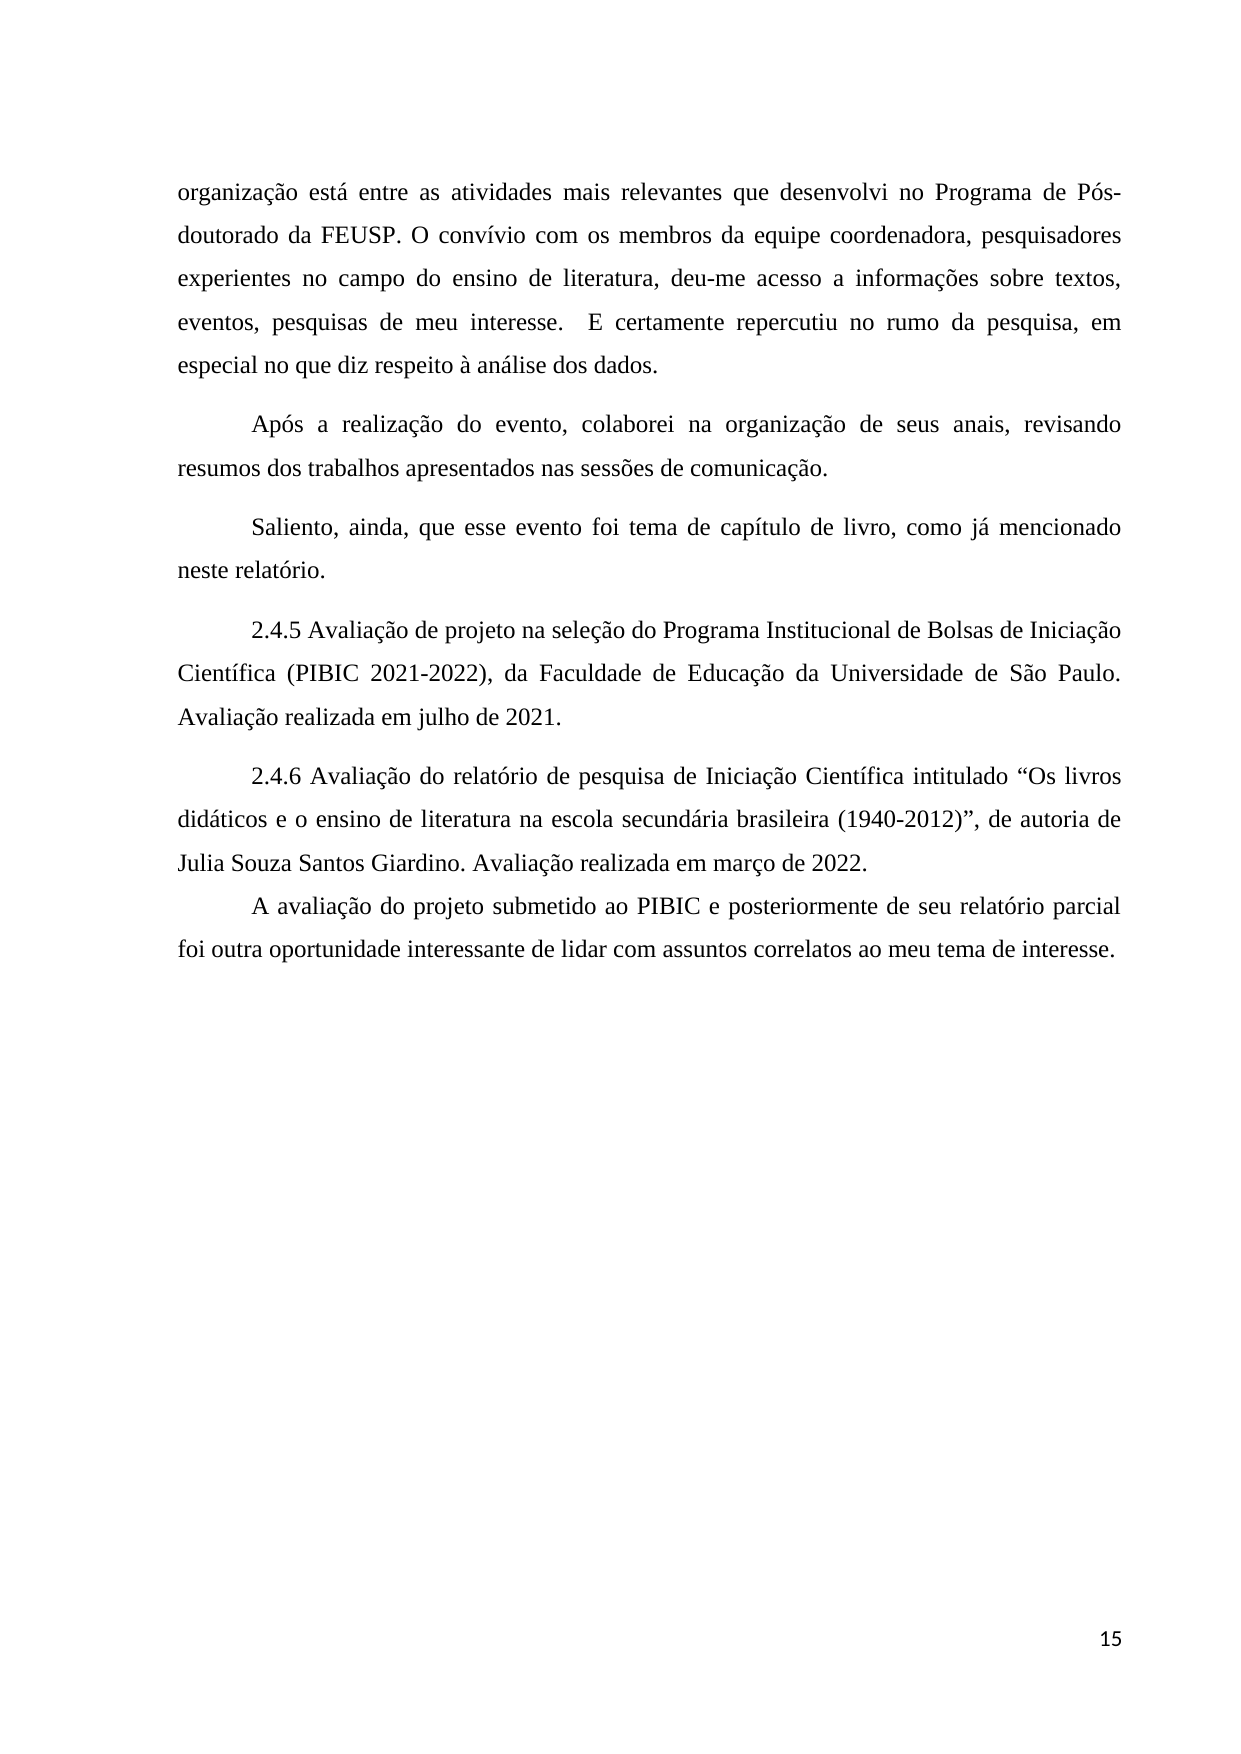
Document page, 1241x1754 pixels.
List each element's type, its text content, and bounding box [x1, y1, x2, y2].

text Após a realização do evento, colaborei na organização de seus anais, revisando resumos dos trabalhos apresentados nas sessões de comunicação. [177, 409, 1122, 481]
text A avaliação do projeto submetido ao PIBIC e posteriormente de seu relatório parcial foi outra oportunidade interessante de lidar com assuntos correlatos ao meu tema de interesse. [177, 891, 1122, 963]
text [177, 177, 1122, 378]
text Saliento, ainda, que esse evento foi tema de capítulo de livro, como já mencionado neste relatório. [177, 512, 1122, 584]
text 2.4.5 Avaliação de projeto na seleção do Programa Institucional de Bolsas de Iniciação Científica (PIBIC 2021-2022), da Faculdade de Educação da Universidade de São Paulo. Avaliação realizada em julho de 2021. [177, 615, 1122, 730]
text 2.4.6 Avaliação do relatório de pesquisa de Iniciação Científica intitulado “Os livros didáticos e o ensino de literatura na escola secundária brasileira (1940-2012)”, de autoria de Julia Souza Santos Giardino. Avaliação realizada em março de 2022. [177, 761, 1122, 876]
